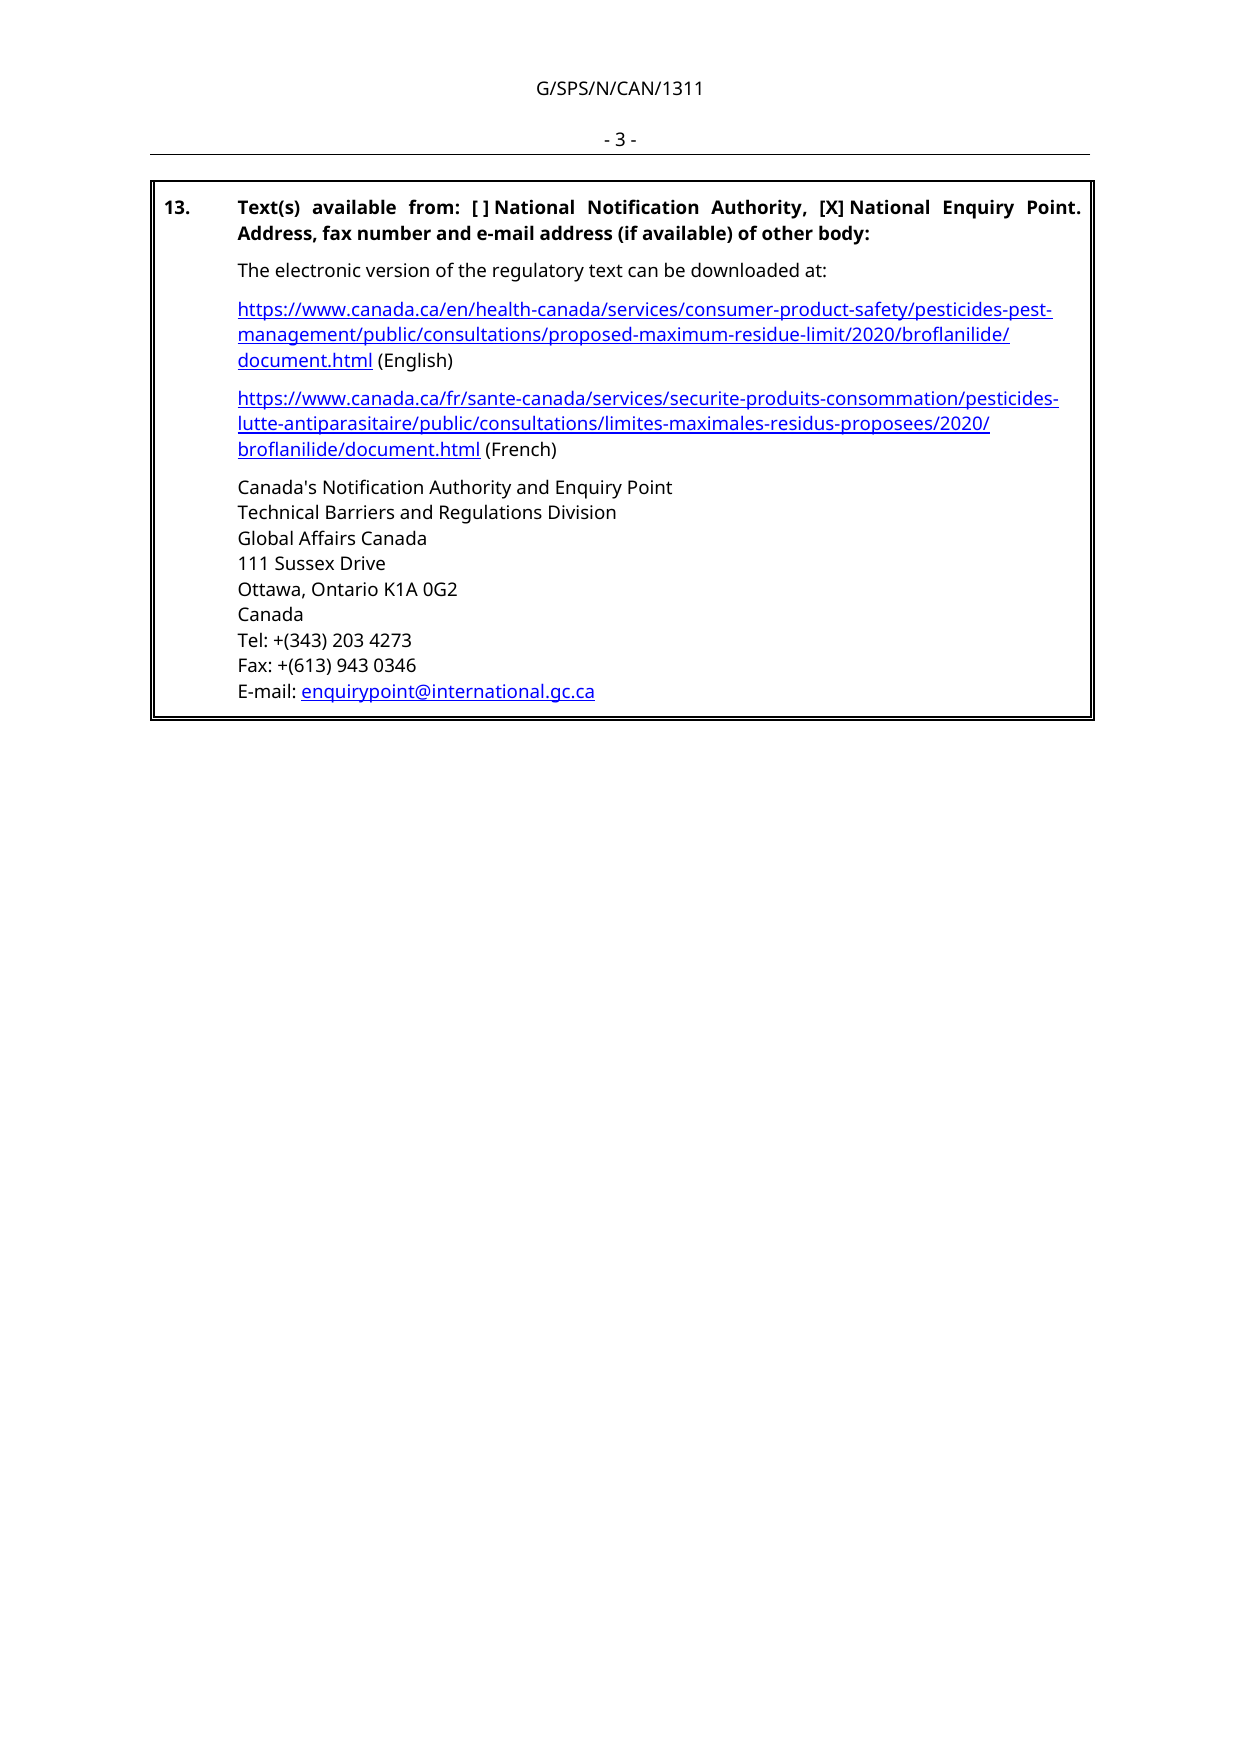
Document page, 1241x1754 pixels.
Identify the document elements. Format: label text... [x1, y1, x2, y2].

table_cell Text(s) available from: [ ] National Notification Authority, [X] National Enquiry Point. Address, fax number and e-mail address (if available) of other body: The electronic version of the regulatory text can be downloaded at: https://www.canada.ca/en/health-canada/services/consumer-product-safety/pesticides-pest-management/public/consultations/proposed-maximum-residue-limit/2020/broflanilide/document.html (English) https://www.canada.ca/fr/sante-canada/services/securite-produits-consommation/pesticides-lutte-antiparasitaire/public/consultations/limites-maximales-residus-proposees/2020/broflanilide/document.html (French) Canada's Notification Authority and Enquiry Point Technical Barriers and Regulations Division Global Affairs Canada 111 Sussex Drive Ottawa, Ontario K1A 0G2 Canada Tel: +(343) 203 4273 Fax: +(613) 943 0346 E-mail: enquirypoint@international.gc.ca [226, 182, 1090, 716]
table_cell 13. [155, 182, 226, 716]
